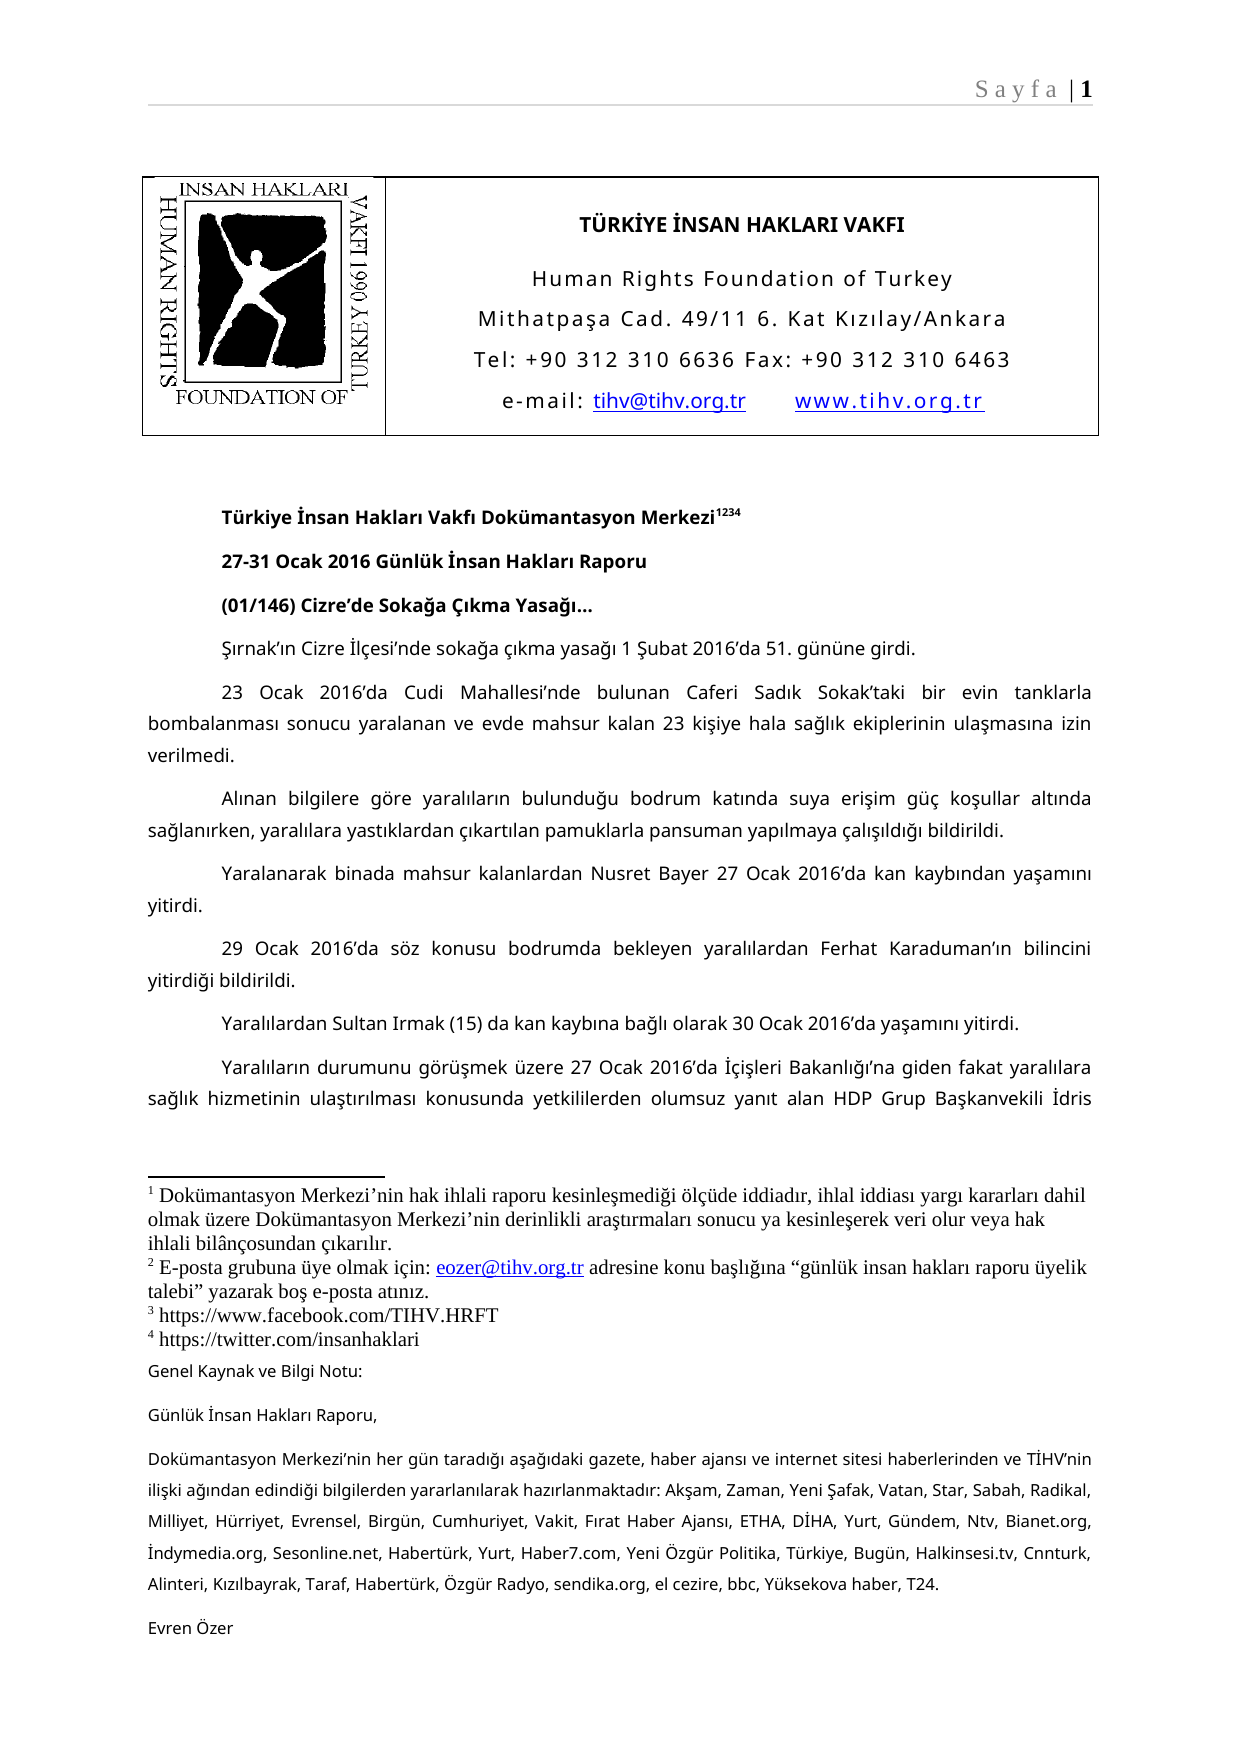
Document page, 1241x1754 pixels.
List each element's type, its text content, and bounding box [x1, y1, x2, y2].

text 23 Ocak 2016’da Cudi Mahallesi’nde bulunan Caferi Sadık Sokak’taki bir evin tanklarla bombalanması sonucu yaralanan ve evde mahsur kalan 23 kişiye hala sağlık ekiplerinin ulaşmasına izin verilmedi. [148, 674, 1093, 767]
text Alınan bilgilere göre yaralıların bulunduğu bodrum katında suya erişim güç koşullar altında sağlanırken, yaralılara yastıklardan çıkartılan pamuklarla pansuman yapılmaya çalışıldığı bildirildi. [148, 780, 1093, 842]
text (01/146) Cizre’de Sokağa Çıkma Yasağı… [148, 586, 1093, 617]
text Yaralılardan Sultan Irmak (15) da kan kaybına bağlı olarak 30 Ocak 2016’da yaşamını yitirdi. [148, 1005, 1093, 1036]
text Yaralanarak binada mahsur kalanlardan Nusret Bayer 27 Ocak 2016’da kan kaybından yaşamını yitirdi. [148, 855, 1093, 917]
text Yaralıların durumunu görüşmek üzere 27 Ocak 2016’da İçişleri Bakanlığı’na giden fakat yaralılara sağlık hizmetinin ulaştırılması konusunda yetkililerden olumsuz yanıt alan HDP Grup Başkanvekili İdris Baluken, HDP milletvekilleri Meral Danış Beştaş ve Osman Baydemir, İçişleri Bakanlığı binasında açlık grevine başladı. [148, 1049, 1093, 1111]
text Türkiye İnsan Hakları Vakfı Dokümantasyon Merkezi [148, 499, 1093, 530]
text 27-31 Ocak 2016 Günlük İnsan Hakları Raporu [148, 542, 1093, 574]
table_header [143, 178, 385, 435]
text Şırnak’ın Cizre İlçesi’nde sokağa çıkma yasağı 1 Şubat 2016’da 51. gününe girdi. [148, 630, 1093, 661]
table_header TÜRKİYE İNSAN HAKLARI VAKFI Human Rights Foundation of Turkey Mithatpaşa Cad. 49/11 6. Kat Kızılay/Ankara Tel: +90 312 310 6636 Fax: +90 312 310 6463 e-mail: tihv@tihv.org.tr www.tihv.org.tr [386, 178, 1098, 435]
text 29 Ocak 2016’da söz konusu bodrumda bekleyen yaralılardan Ferhat Karaduman’ın bilincini yitirdiği bildirildi. [148, 930, 1093, 992]
